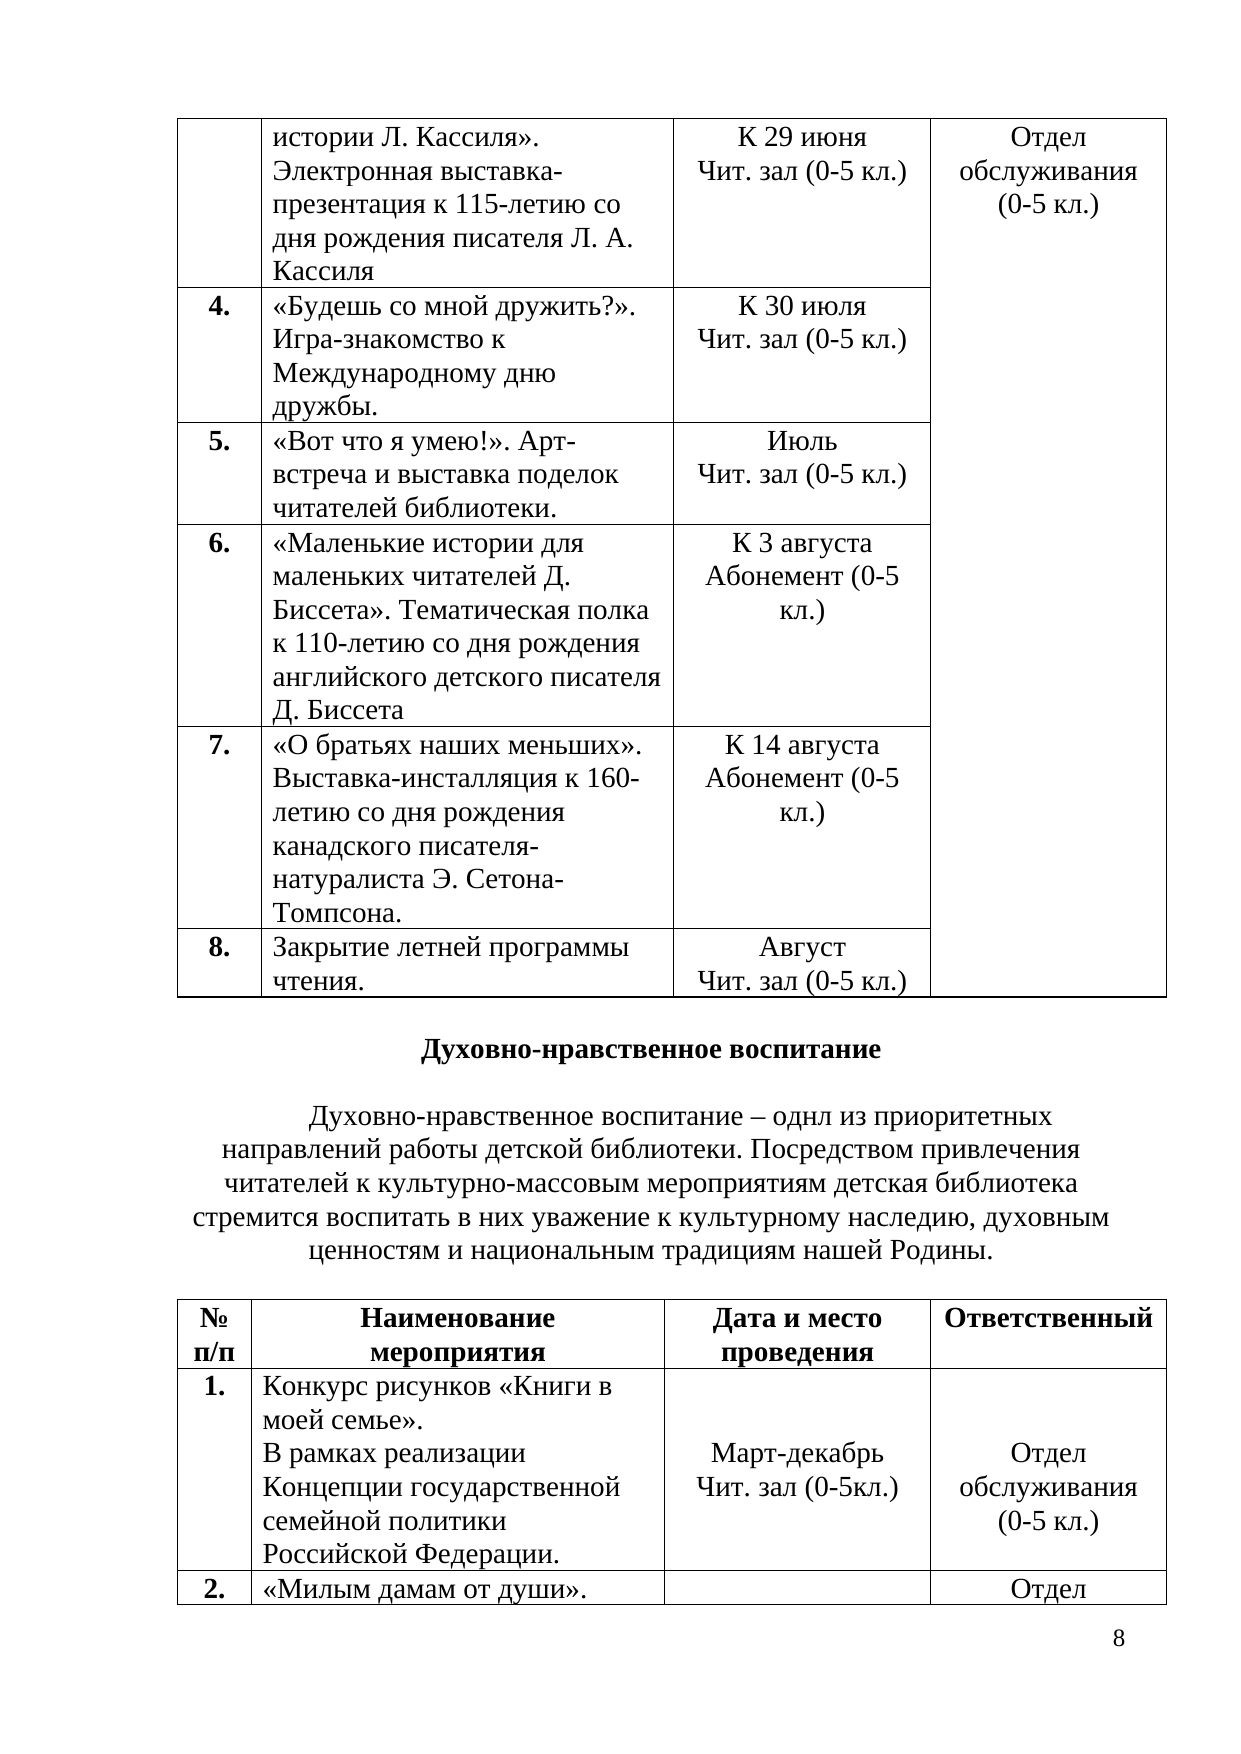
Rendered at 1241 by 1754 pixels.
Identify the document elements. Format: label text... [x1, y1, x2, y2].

table_cell Июль Чит. зал (0-5 кл.) [674, 423, 930, 524]
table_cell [665, 1571, 930, 1604]
table_cell 8. [178, 929, 261, 996]
table_cell 3. [178, 119, 261, 287]
table_cell 6. [178, 525, 261, 726]
table_header № п/п [178, 1300, 251, 1367]
table_cell «Маленькие истории для маленьких читателей Д. Биссета». Тематическая полка к 110-летию со дня рождения английского детского писателя Д. Биссета [262, 525, 673, 726]
table_header Дата и место проведения [665, 1300, 930, 1367]
text Духовно-нравственное воспитание – однл из приоритетных направлений работы детской библиотеки. Посредством привлечения читателей к культурно-массовым мероприятиям детская библиотека стремится воспитать в них уважение к культурному наследию, духовным ценностям и национальным традициям нашей Родины. [177, 1098, 1125, 1266]
table_cell «Вот что я умею!». Арт-встреча и выставка поделок читателей библиотеки. [262, 423, 673, 524]
table_cell Отдел обслуживания (0-5 кл.) [931, 1369, 1166, 1570]
table_header Ответственный [931, 1300, 1166, 1367]
table_header Наименование мероприятия [252, 1300, 664, 1367]
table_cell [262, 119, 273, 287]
table_cell 1. [178, 1369, 251, 1570]
table_cell «О братьях наших меньших». Выставка-инсталляция к 160-летию со дня рождения канадского писателя-натуралиста Э. Сетона-Томпсона. [262, 727, 673, 928]
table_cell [931, 1571, 1166, 1604]
table_cell 5. [178, 423, 261, 524]
table_cell «Маленькие герои и серьезные истории Л. Кассиля». Электронная выставка-презентация к 115-летию со дня рождения писателя Л. А. Кассиля [382, 119, 673, 287]
table_cell 4. [178, 288, 261, 422]
table_cell 2. [178, 1571, 251, 1604]
table_cell Закрытие летней программы чтения. [262, 929, 673, 996]
table_cell Март-декабрь Чит. зал (0-5кл.) [665, 1369, 930, 1570]
table_cell К 3 августа Абонемент (0-5 кл.) [674, 525, 930, 726]
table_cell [674, 119, 930, 287]
table_cell Август Чит. зал (0-5 кл.) [674, 929, 930, 996]
table_cell 7. [178, 727, 261, 928]
table_cell «Будешь со мной дружить?». Игра-знакомство к Международному дню дружбы. [262, 288, 673, 422]
table_cell Конкурс рисунков «Книги в моей семье». В рамках реализации Концепции государственной семейной политики Российской Федерации. [252, 1369, 664, 1570]
text Духовно-нравственное воспитание [177, 1031, 1125, 1064]
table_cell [252, 1571, 664, 1604]
table_cell К 30 июля Чит. зал (0-5 кл.) [674, 288, 930, 422]
table_cell К 14 августа Абонемент (0-5 кл.) [674, 727, 930, 928]
